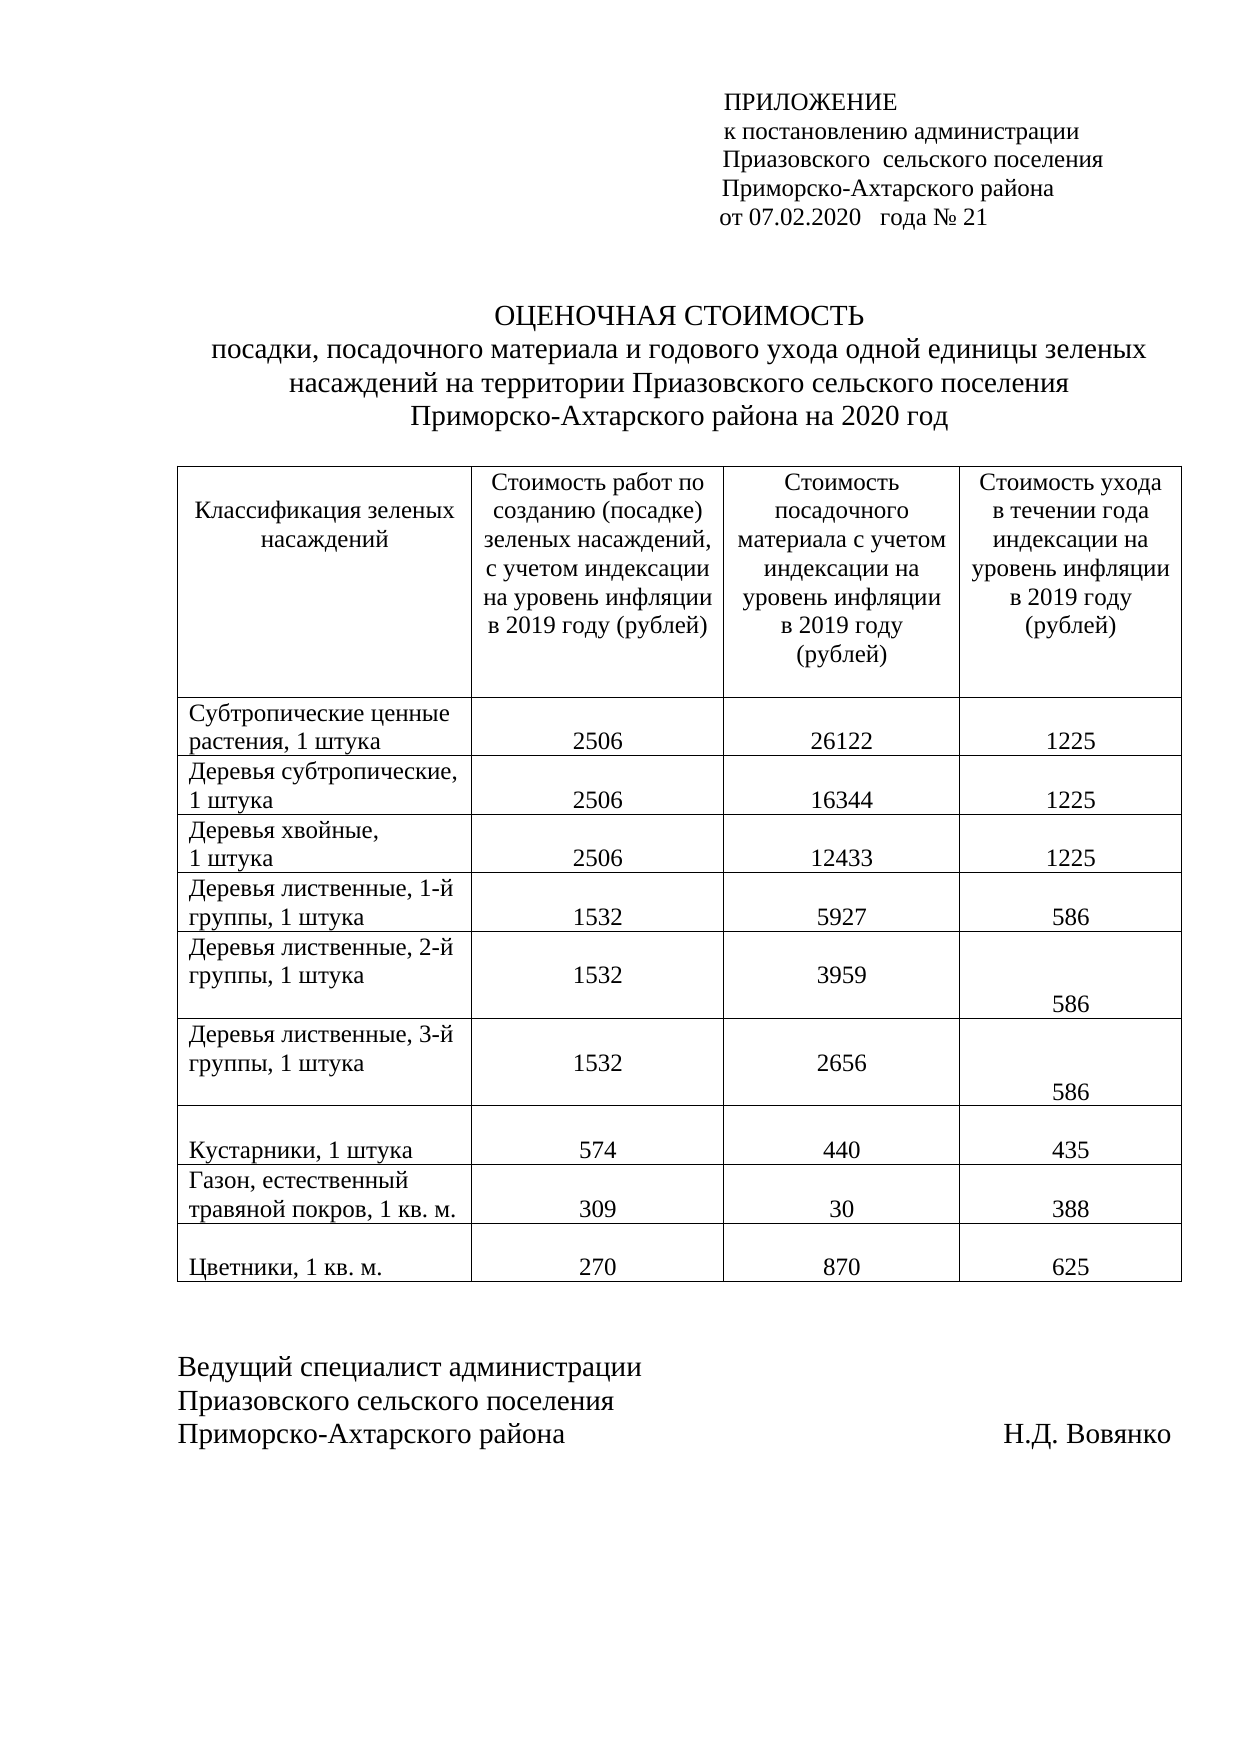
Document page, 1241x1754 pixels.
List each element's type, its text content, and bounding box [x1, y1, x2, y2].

table_cell 574 [472, 1106, 723, 1164]
table_cell 270 [472, 1224, 723, 1281]
text Приазовского сельского поселения [177, 144, 1181, 173]
text Приморско-Ахтарского района на 2020 год [177, 398, 1181, 432]
text Ведущий специалист администрации [177, 1349, 1181, 1383]
table_cell 586 [960, 932, 1181, 1018]
table_cell 870 [724, 1224, 959, 1281]
table_cell 625 [960, 1224, 1181, 1281]
text посадки, посадочного материала и годового ухода одной единицы зеленых насаждений на территории Приазовского сельского поселения [177, 331, 1181, 398]
table_cell 1532 [472, 1019, 723, 1105]
table_cell 586 [960, 1019, 1181, 1105]
table_header Стоимость ухода в течении года индексации на уровень инфляции в 2019 году (рублей) [960, 467, 1181, 697]
table_cell 1532 [472, 932, 723, 1018]
table_cell 1225 [960, 698, 1181, 755]
table_cell 5927 [724, 873, 959, 931]
text Приморско-Ахтарского района Н.Д. Вовянко [177, 1416, 1181, 1450]
table_cell Деревья лиственные, 2-й группы, 1 штука [178, 932, 471, 1018]
table_cell Деревья лиственные, 3-й группы, 1 штука [178, 1019, 471, 1105]
table_cell 2656 [724, 1019, 959, 1105]
table_cell 3959 [724, 932, 959, 1018]
table_cell Кустарники, 1 штука [178, 1106, 471, 1164]
table_cell Цветники, . [178, 1224, 471, 1281]
table_cell 2506 [472, 815, 723, 872]
table_header Стоимость работ по созданию (посадке) зеленых насаждений, с учетом индексации на уровень инфляции в 2019 году (рублей) [472, 467, 723, 697]
table_cell Деревья лиственные, 1-й группы, 1 штука [178, 873, 471, 931]
table_cell 2506 [472, 698, 723, 755]
table_cell 1225 [960, 815, 1181, 872]
table_cell 440 [724, 1106, 959, 1164]
table_cell 435 [960, 1106, 1181, 1164]
table_cell 388 [960, 1165, 1181, 1222]
table_cell Газон, естественный травяной покров, . [178, 1165, 471, 1222]
table_cell Деревья хвойные, 1 штука [178, 815, 471, 872]
text ОЦЕНОЧНАЯ СТОИМОСТЬ [177, 298, 1181, 331]
text Приазовского сельского поселения [177, 1383, 1181, 1416]
table_cell 309 [472, 1165, 723, 1222]
table_cell 1532 [472, 873, 723, 931]
text Приморско-Ахтарского района [177, 173, 1181, 202]
table_header Классификация зеленых насаждений [178, 467, 471, 697]
table_cell 586 [960, 873, 1181, 931]
table_cell Деревья субтропические, 1 штука [178, 756, 471, 814]
table_cell 1225 [960, 756, 1181, 814]
text от 07.02.2020 года № 21 [177, 202, 1181, 231]
table_cell 12433 [724, 815, 959, 872]
table_cell 30 [724, 1165, 959, 1222]
table_header Стоимость посадочного материала с учетом индексации на уровень инфляции в 2019 году (рублей) [724, 467, 959, 697]
table_cell 16344 [724, 756, 959, 814]
text ПРИЛОЖЕНИЕ к постановлению администрации [723, 87, 1181, 144]
table_cell Субтропические ценные растения, 1 штука [178, 698, 471, 755]
table_cell 26122 [724, 698, 959, 755]
table_cell 2506 [472, 756, 723, 814]
